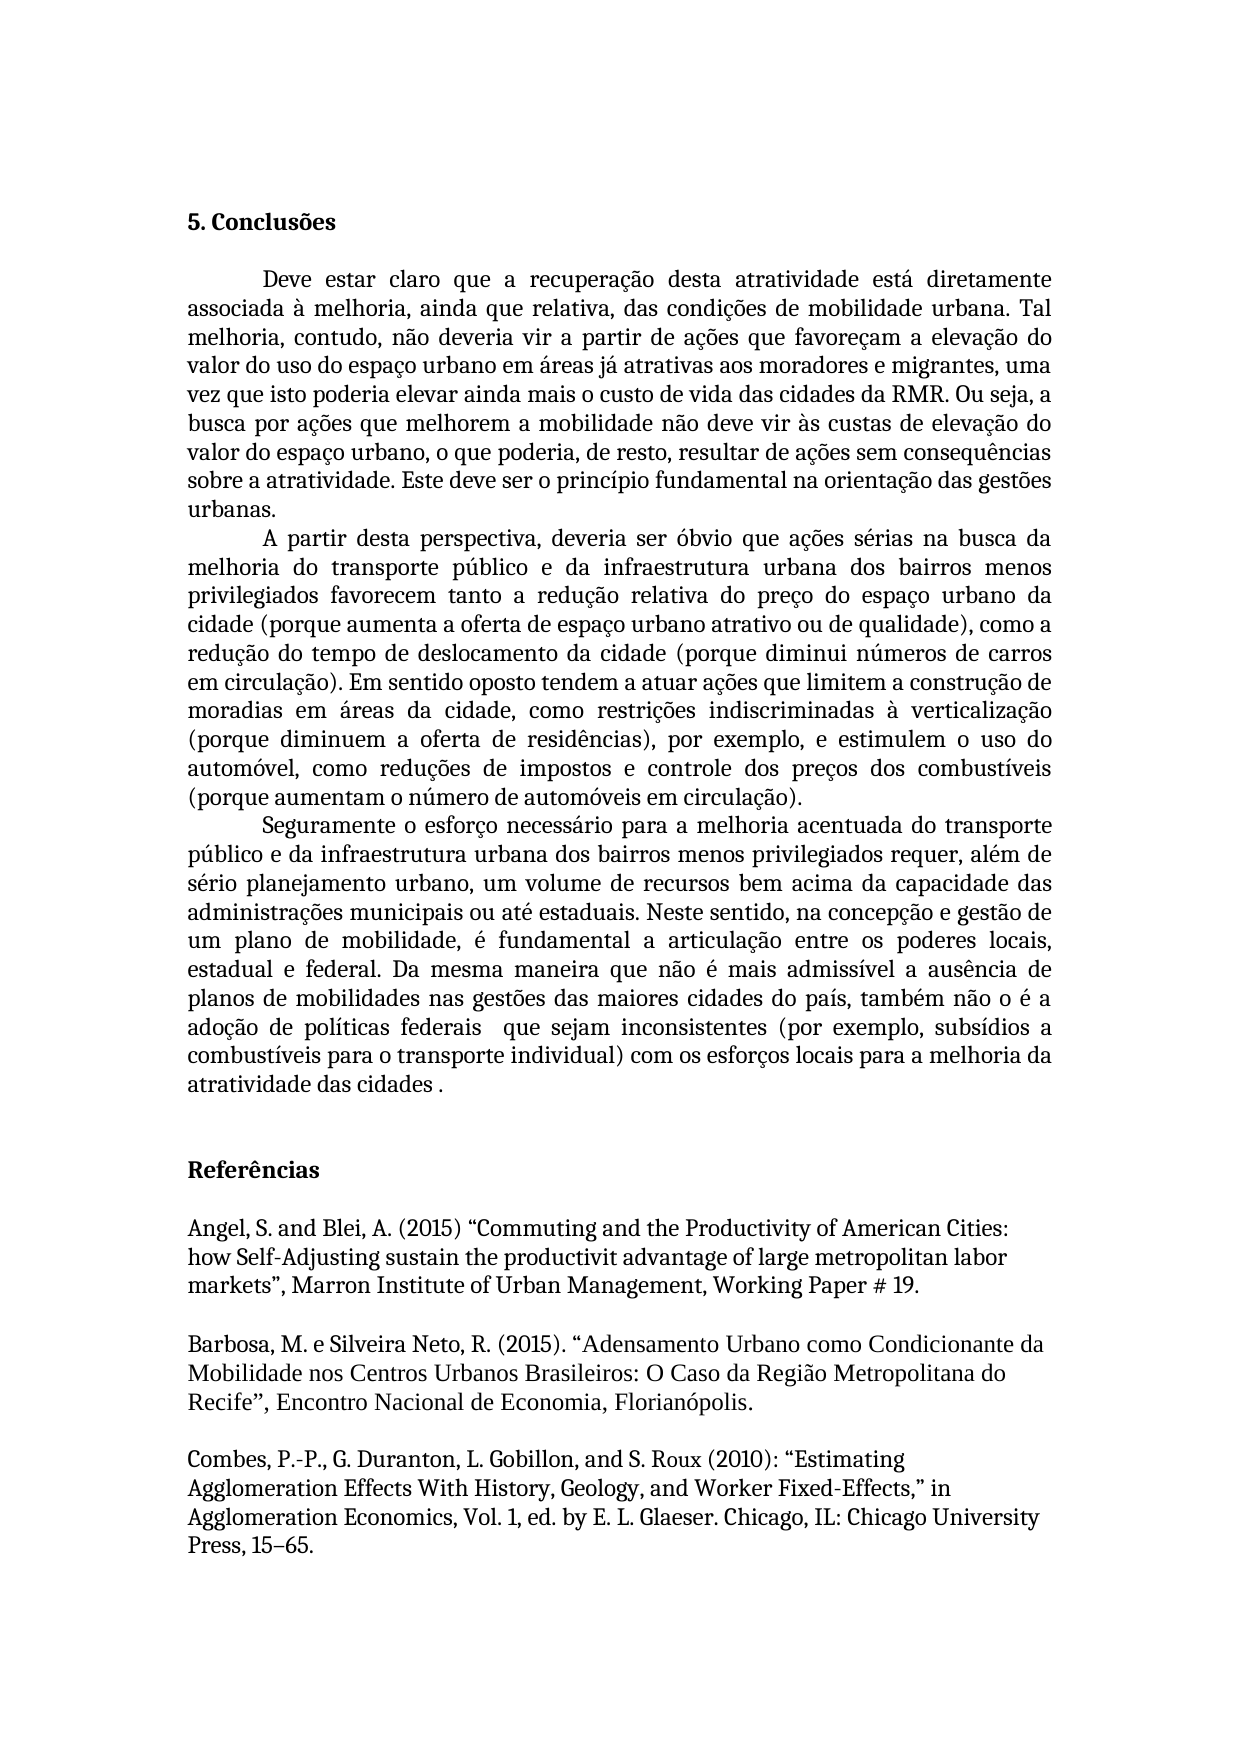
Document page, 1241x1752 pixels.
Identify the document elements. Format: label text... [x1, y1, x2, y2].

text Barbosa, M. e Silveira Neto, R. (2015). “Adensamento Urbano como Condicionante da Mobilidade nos Centros Urbanos Brasileiros: O Caso da Região Metropolitana do Recife”, Encontro Nacional de Economia, Florianópolis. [187, 1329, 1053, 1416]
text Deve estar claro que a recuperação desta atratividade está diretamente associada à melhoria, ainda que relativa, das condições de mobilidade urbana. Tal melhoria, contudo, não deveria vir a partir de ações que favoreçam a elevação do valor do uso do espaço urbano em áreas já atrativas aos moradores e migrantes, uma vez que isto poderia elevar ainda mais o custo de vida das cidades da RMR. Ou seja, a busca por ações que melhorem a mobilidade não deve vir às custas de elevação do valor do espaço urbano, o que poderia, de resto, resultar de ações sem consequências sobre a atratividade. Este deve ser o princípio fundamental na orientação das gestões urbanas. [187, 265, 1053, 524]
text Referências [187, 1156, 1053, 1185]
text Combes, P.-P., G. Duranton, L. Gobillon, and S. Roux (2010): “Estimating Agglomeration Effects With History, Geology, and Worker Fixed-Effects,” in Agglomeration Economics, Vol. 1, ed. by E. L. Glaeser. Chicago, IL: Chicago University Press, 15–65. [187, 1445, 1053, 1560]
text Seguramente o esforço necessário para a melhoria acentuada do transporte público e da infraestrutura urbana dos bairros menos privilegiados requer, além de sério planejamento urbano, um volume de recursos bem acima da capacidade das administrações municipais ou até estaduais. Neste sentido, na concepção e gestão de um plano de mobilidade, é fundamental a articulação entre os poderes locais, estadual e federal. Da mesma maneira que não é mais admissível a ausência de planos de mobilidades nas gestões das maiores cidades do país, também não o é a adoção de políticas federais que sejam inconsistentes (por exemplo, subsídios a combustíveis para o transporte individual) com os esforços locais para a melhoria da atratividade das cidades . [187, 811, 1053, 1099]
text A partir desta perspectiva, deveria ser óbvio que ações sérias na busca da melhoria do transporte público e da infraestrutura urbana dos bairros menos privilegiados favorecem tanto a redução relativa do preço do espaço urbano da cidade (porque aumenta a oferta de espaço urbano atrativo ou de qualidade), como a redução do tempo de deslocamento da cidade (porque diminui números de carros em circulação). Em sentido oposto tendem a atuar ações que limitem a construção de moradias em áreas da cidade, como restrições indiscriminadas à verticalização (porque diminuem a oferta de residências), por exemplo, e estimulem o uso do automóvel, como reduções de impostos e controle dos preços dos combustíveis (porque aumentam o número de automóveis em circulação). [187, 524, 1053, 811]
text 5. Conclusões [187, 207, 1053, 236]
text Angel, S. and Blei, A. (2015) “Commuting and the Productivity of American Cities: how Self-Adjusting sustain the productivit advantage of large metropolitan labor markets”, Marron Institute of Urban Management, Working Paper # 19. [187, 1214, 1053, 1300]
